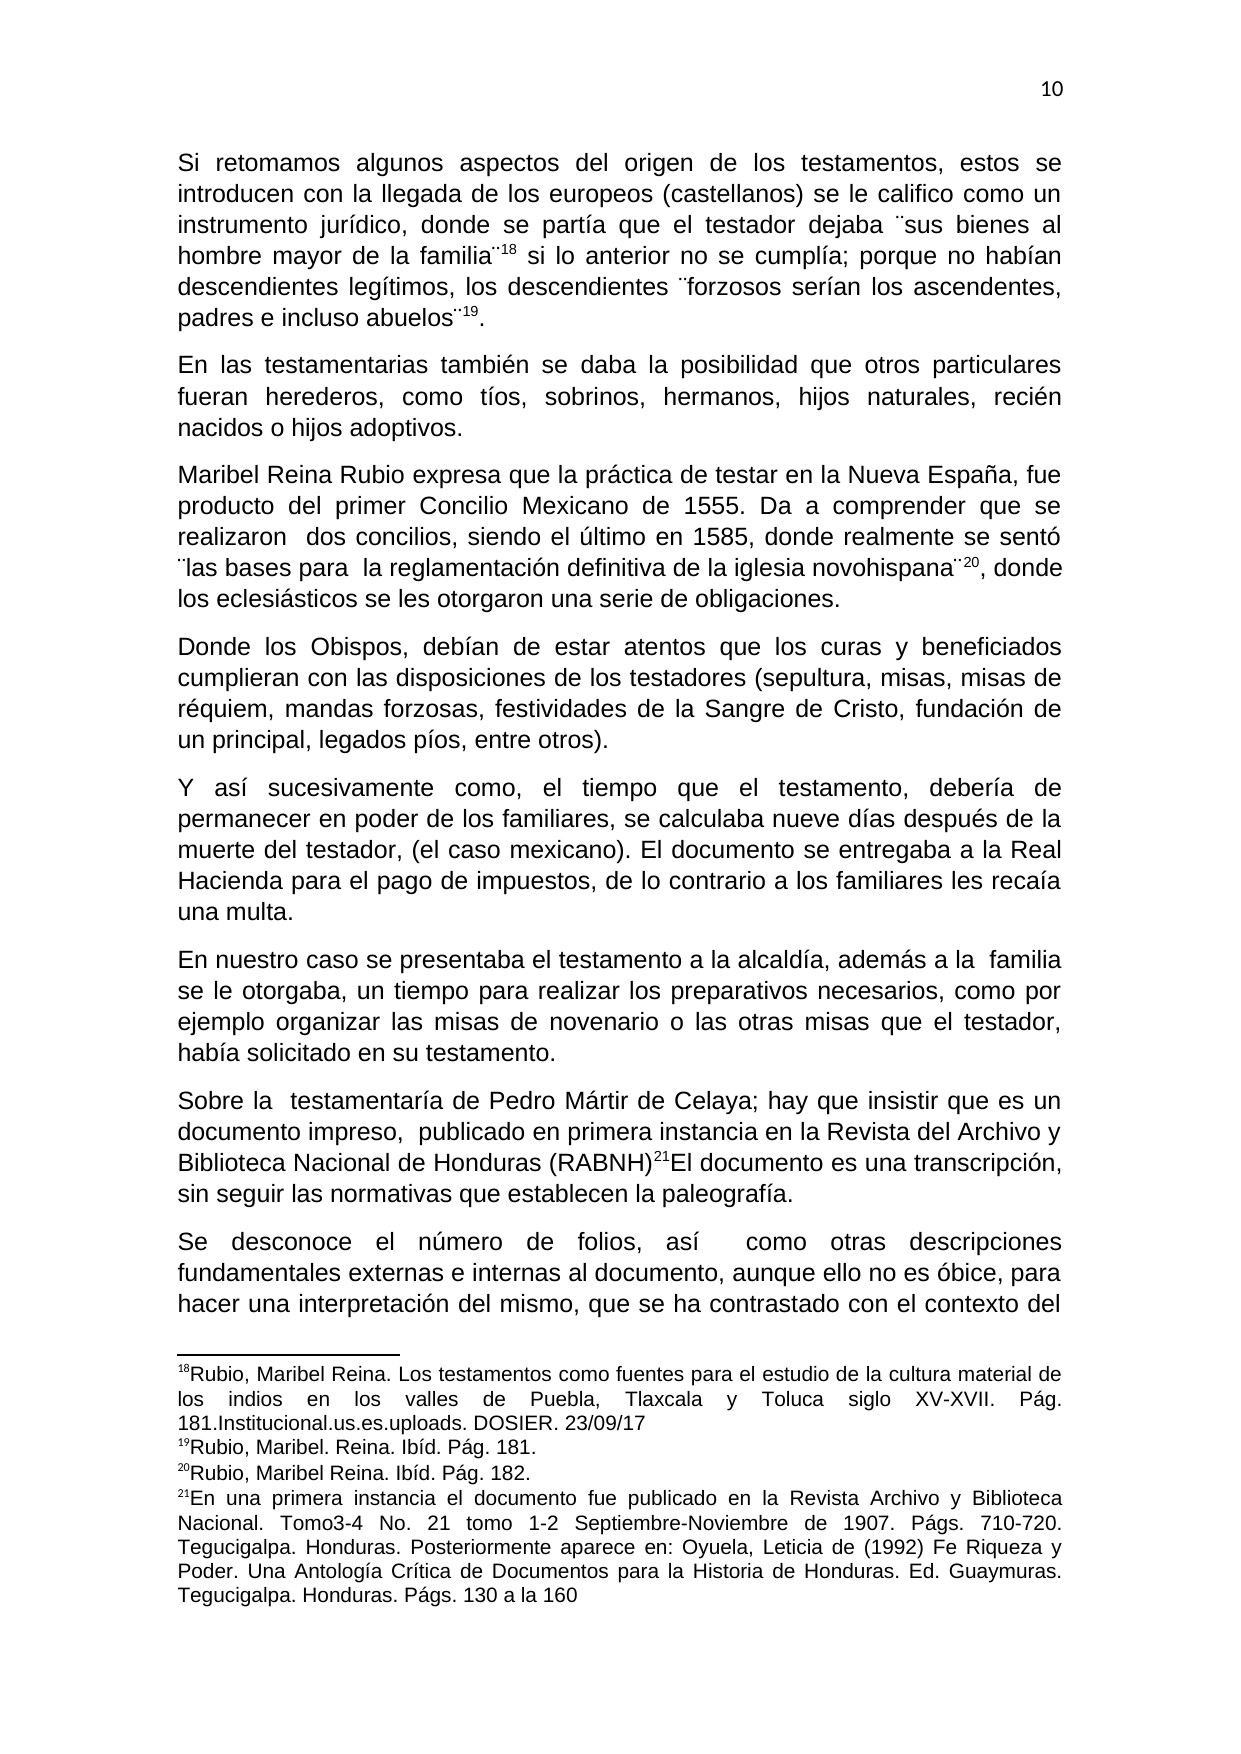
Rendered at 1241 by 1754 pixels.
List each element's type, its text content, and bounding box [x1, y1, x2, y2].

text Donde los Obispos, debían de estar atentos que los curas y beneficiados cumplieran con las disposiciones de los testadores (sepultura, misas, misas de réquiem, mandas forzosas, festividades de la Sangre de Cristo, fundación de un principal, legados píos, entre otros). [177, 632, 1063, 754]
text En las testamentarias también se daba la posibilidad que otros particulares fueran herederos, como tíos, sobrinos, hermanos, hijos naturales, recién nacidos o hijos adoptivos. [177, 351, 1063, 441]
text Sobre la testamentaría de Pedro Mártir de Celaya; hay que insistir que es un documento impreso, publicado en primera instancia en la Revista del Archivo y Biblioteca Nacional de Honduras (RABNH)El documento es una transcripción, sin seguir las normativas que establecen la paleografía. [177, 1086, 1063, 1208]
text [177, 1227, 1063, 1317]
text Si retomamos algunos aspectos del origen de los testamentos, estos se introducen con la llegada de los europeos (castellanos) se le califico como un instrumento jurídico, donde se partía que el testador dejaba ¨sus bienes al hombre mayor de la familia¨ si lo anterior no se cumplía; porque no habían descendientes legítimos, los descendientes ¨forzosos serían los ascendentes, padres e incluso abuelos¨. [177, 148, 1063, 332]
text En nuestro caso se presentaba el testamento a la alcaldía, además a la familia se le otorgaba, un tiempo para realizar los preparativos necesarios, como por ejemplo organizar las misas de novenario o las otras misas que el testador, había solicitado en su testamento. [177, 945, 1063, 1067]
text Y así sucesivamente como, el tiempo que el testamento, debería de permanecer en poder de los familiares, se calculaba nueve días después de la muerte del testador, (el caso mexicano). El documento se entregaba a la Real Hacienda para el pago de impuestos, de lo contrario a los familiares les recaía una multa. [177, 773, 1063, 926]
text Maribel Reina Rubio expresa que la práctica de testar en la Nueva España, fue producto del primer Concilio Mexicano de 1555. Da a comprender que se realizaron dos concilios, siendo el último en 1585, donde realmente se sentó ¨las bases para la reglamentación definitiva de la iglesia novohispana¨, donde los eclesiásticos se les otorgaron una serie de obligaciones. [177, 460, 1063, 613]
